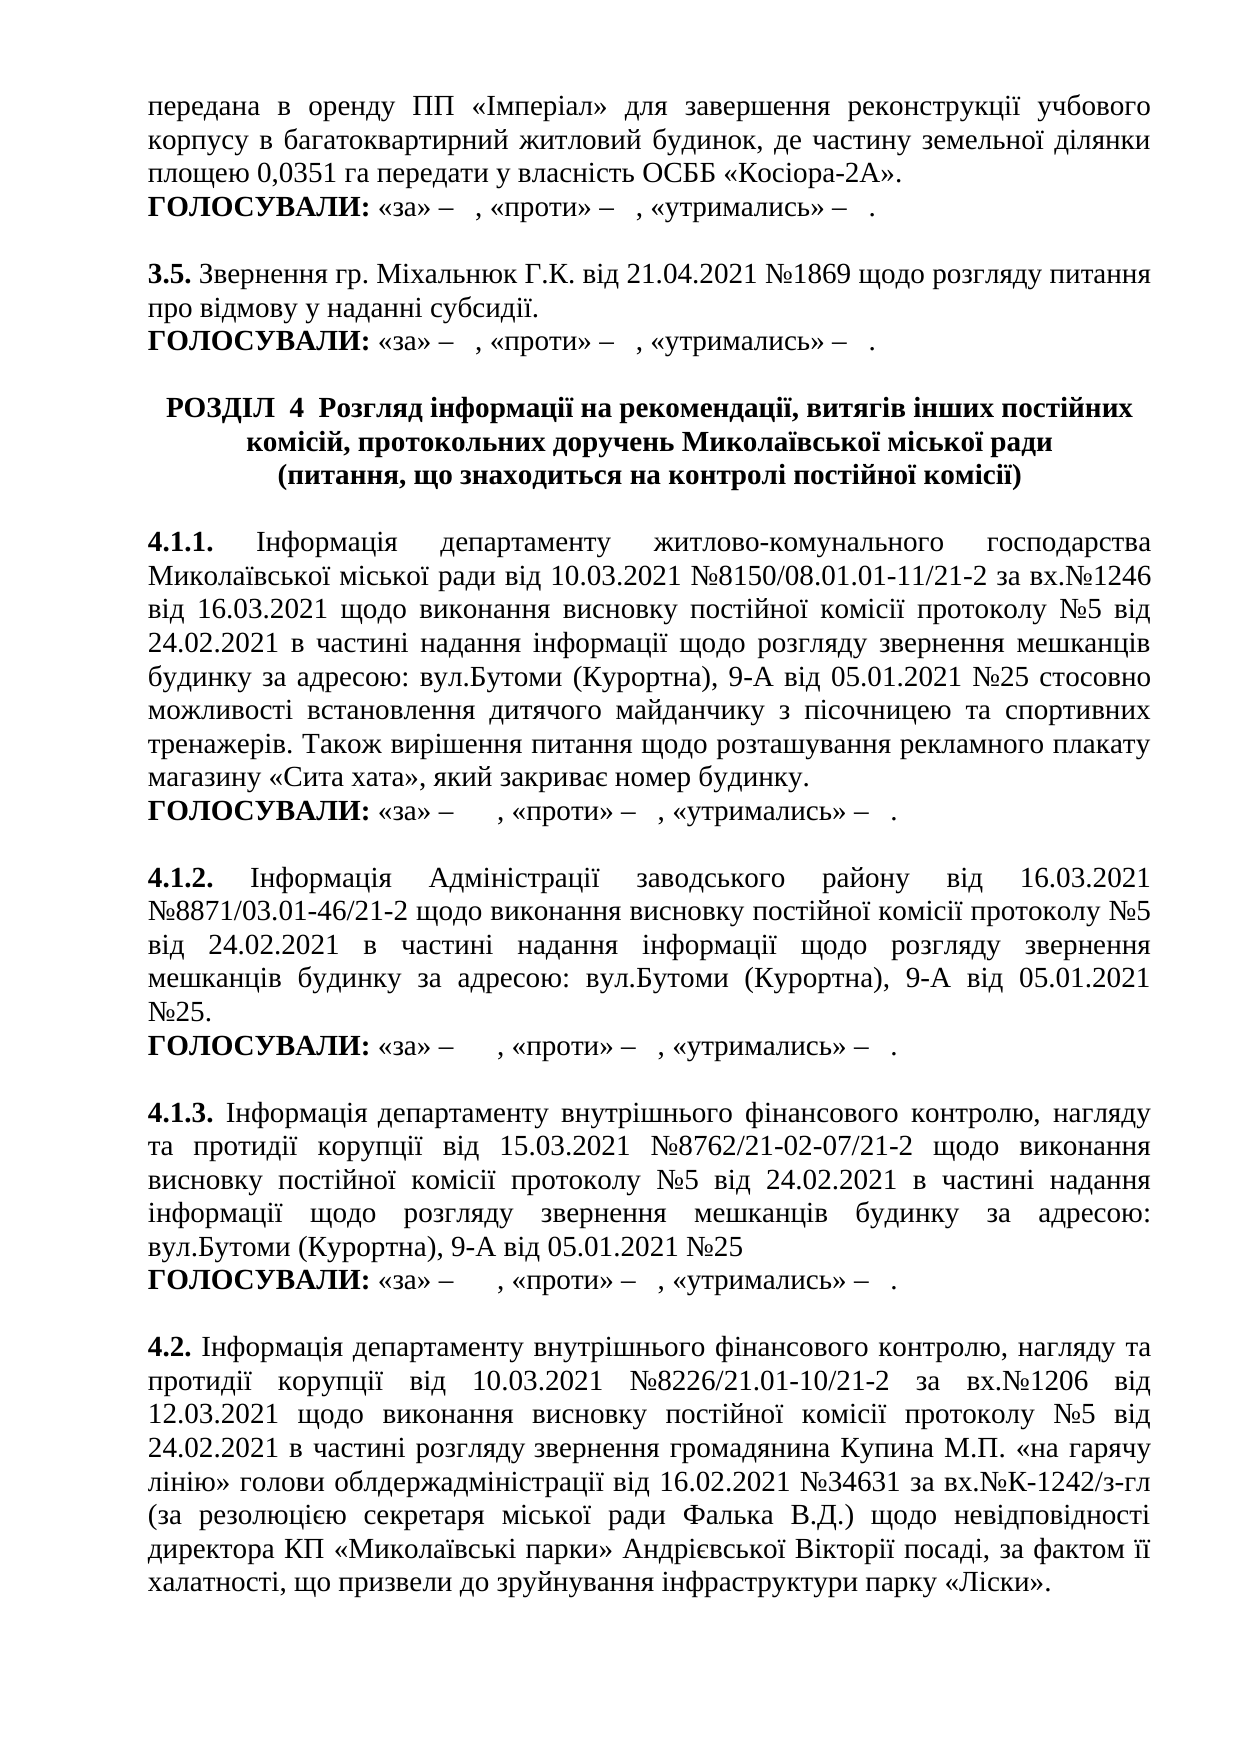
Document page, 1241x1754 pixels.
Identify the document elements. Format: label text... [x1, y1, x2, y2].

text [148, 88, 1152, 189]
text 4.1.1. Інформація департаменту житлово-комунального господарства Миколаївської міської ради від 10.03.2021 №8150/08.01.01-11/21-2 за вх.№1246 від 16.03.2021 щодо виконання висновку постійної комісії протоколу №5 від 24.02.2021 в частині надання інформації щодо розгляду звернення мешканців будинку за адресою: вул.Бутоми (Курортна), 9-А від 05.01.2021 №25 стосовно можливості встановлення дитячого майданчику з пісочницею та спортивних тренажерів. Також вирішення питання щодо розташування рекламного плакату магазину «Сита хата», який закриває номер будинку. [148, 524, 1152, 793]
text ГОЛОСУВАЛИ: «за» – , «проти» – , «утримались» – . [148, 189, 1152, 223]
text 4.1.3. Інформація департаменту внутрішнього фінансового контролю, нагляду та протидії корупції від 15.03.2021 №8762/21-02-07/21-2 щодо виконання висновку постійної комісії протоколу №5 від 24.02.2021 в частині надання інформації щодо розгляду звернення мешканців будинку за адресою: вул.Бутоми (Курортна), 9-А від 05.01.2021 №25 [148, 1095, 1152, 1262]
text 4.1.2. Інформація Адміністрації заводського району від 16.03.2021 №8871/03.01-46/21-2 щодо виконання висновку постійної комісії протоколу №5 від 24.02.2021 в частині надання інформації щодо розгляду звернення мешканців будинку за адресою: вул.Бутоми (Курортна), 9-А від 05.01.2021 №25. [148, 860, 1152, 1028]
text ГОЛОСУВАЛИ: «за» – , «проти» – , «утримались» – . [148, 1028, 1152, 1061]
text ГОЛОСУВАЛИ: «за» – , «проти» – , «утримались» – . [148, 323, 1152, 357]
text (питання, що знаходиться на контролі постійної комісії) [148, 457, 1152, 491]
text РОЗДІЛ 4 Розгляд інформації на рекомендації, витягів інших постійних комісій, протокольних доручень Миколаївської міської ради [148, 390, 1152, 457]
text ГОЛОСУВАЛИ: «за» – , «проти» – , «утримались» – . [148, 793, 1152, 826]
text 4.2. Інформація департаменту внутрішнього фінансового контролю, нагляду та протидії корупції від 10.03.2021 №8226/21.01-10/21-2 за вх.№1206 від 12.03.2021 щодо виконання висновку постійної комісії протоколу №5 від 24.02.2021 в частині розгляду звернення громадянина Купина М.П. «на гарячу лінію» голови облдержадміністрації від 16.02.2021 №34631 за вх.№К-1242/з-гл (за резолюцією секретаря міської ради Фалька В.Д.) щодо невідповідності директора КП «Миколаївські парки» Андрієвської Вікторії посаді, за фактом її халатності, що призвели до зруйнування інфраструктури парку «Ліски». [148, 1329, 1152, 1598]
text ГОЛОСУВАЛИ: «за» – , «проти» – , «утримались» – . [148, 1262, 1152, 1296]
text 3.5. Звернення гр. Міхальнюк Г.К. від 21.04.2021 №1869 щодо розгляду питання про відмову у наданні субсидії. [148, 256, 1152, 323]
